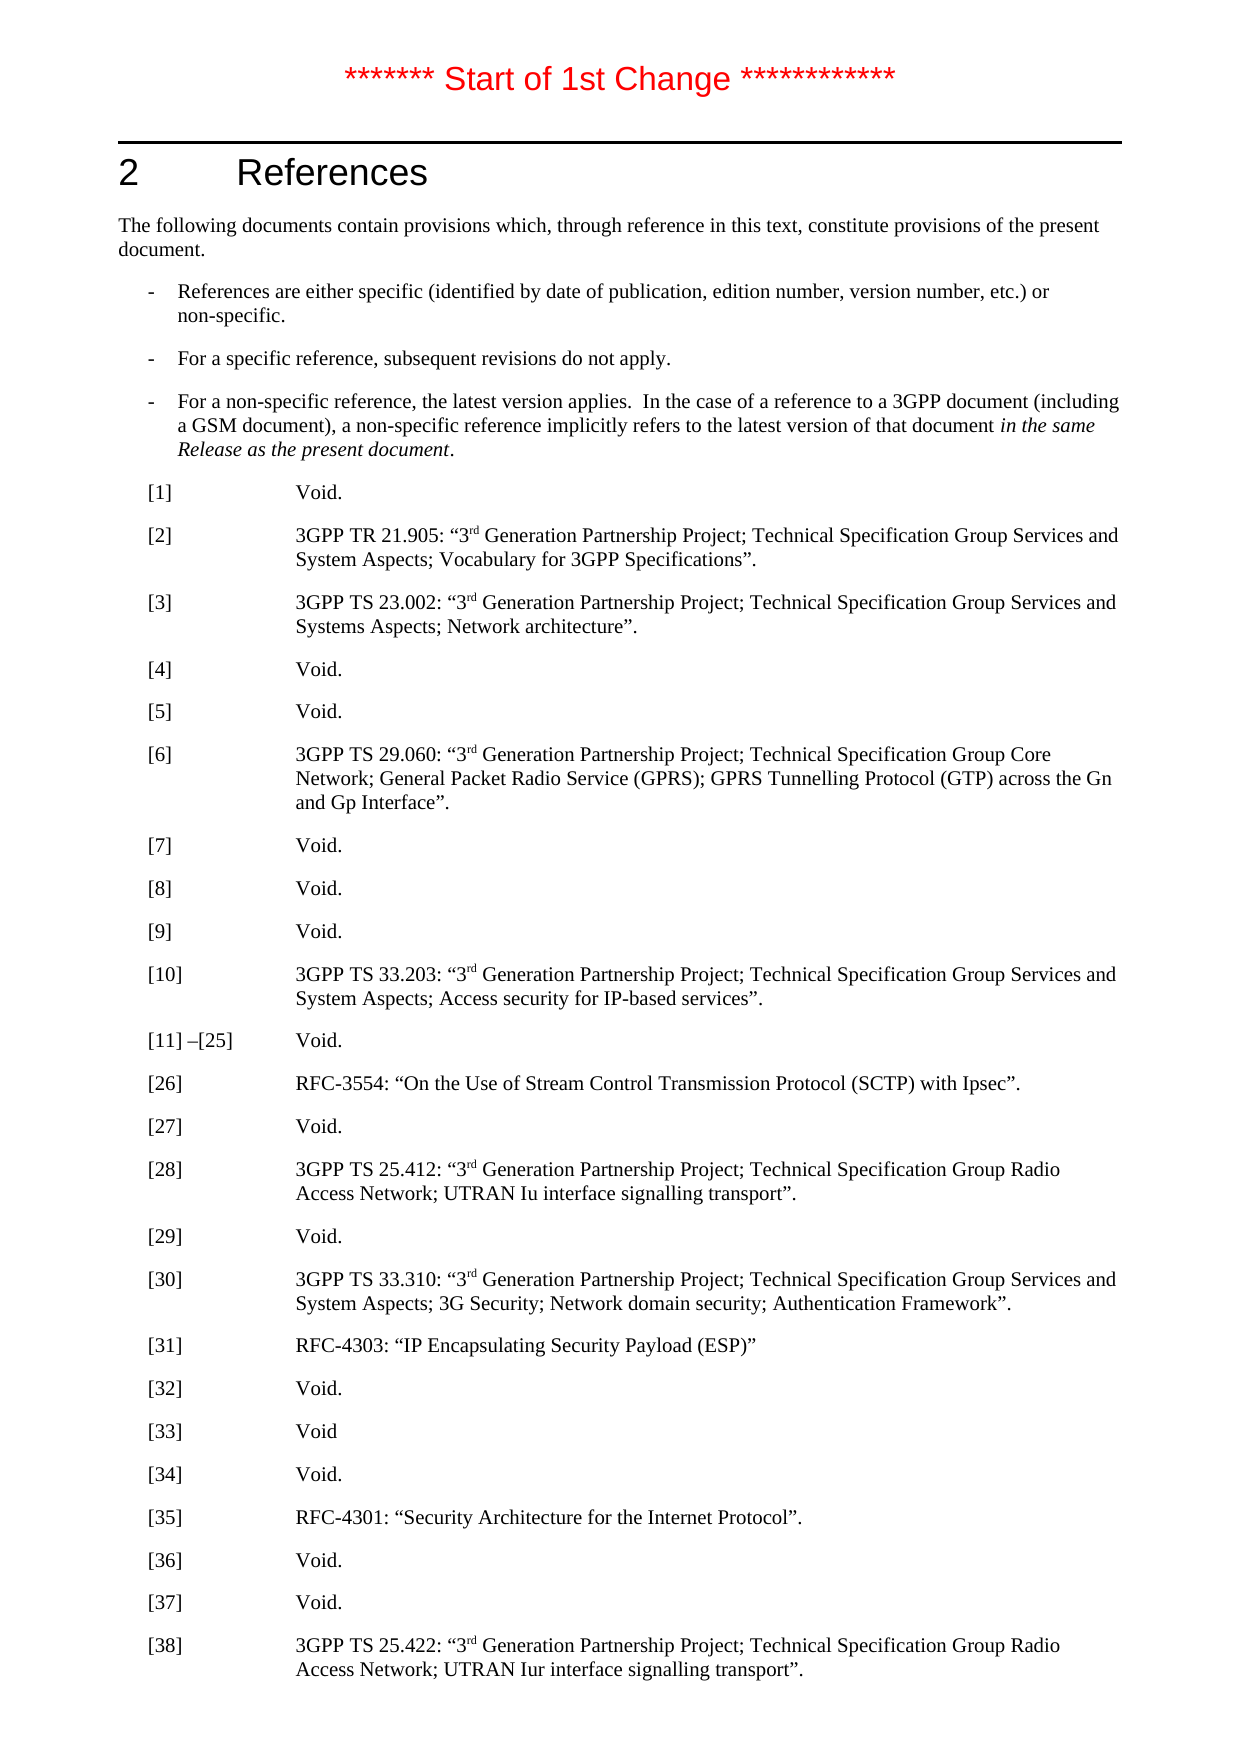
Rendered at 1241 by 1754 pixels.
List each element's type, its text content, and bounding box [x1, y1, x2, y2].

text [35] RFC-4301: “Security Architecture for the Internet Protocol”. [148, 1505, 1122, 1529]
text [9] Void. [148, 919, 1122, 943]
text [36] Void. [148, 1547, 1122, 1572]
text [8] Void. [148, 876, 1122, 900]
text [31] RFC-4303: “IP Encapsulating Security Payload (ESP)” [148, 1333, 1122, 1357]
text [10] 3GPP TS 33.203: “3rd Generation Partnership Project; Technical Specification Group Services and System Aspects; Access security for IP-based services”. [148, 962, 1122, 1010]
text [3] 3GPP TS 23.002: “3rd Generation Partnership Project; Technical Specification Group Services and Systems Aspects; Network architecture”. [148, 590, 1122, 638]
subtitle 2 References [118, 144, 1122, 194]
subtitle ******* Start of 1st Change ************ [118, 59, 1122, 97]
text [26] RFC-3554: “On the Use of Stream Control Transmission Protocol (SCTP) with Ipsec”. [148, 1071, 1122, 1095]
text [5] Void. [148, 699, 1122, 723]
text [1] Void. [148, 480, 1122, 504]
text [28] 3GPP TS 25.412: “3rd Generation Partnership Project; Technical Specification Group Radio Access Network; UTRAN Iu interface signalling transport”. [148, 1157, 1122, 1205]
text [29] Void. [148, 1224, 1122, 1248]
text - For a specific reference, subsequent revisions do not apply. [148, 346, 1122, 370]
text - References are either specific (identified by date of publication, edition number, version number, etc.) or non-specific. [148, 279, 1122, 327]
text [7] Void. [148, 833, 1122, 857]
text [33] Void [148, 1419, 1122, 1443]
text The following documents contain provisions which, through reference in this text, constitute provisions of the present document. [118, 212, 1122, 261]
text [38] 3GPP TS 25.422: “3rd Generation Partnership Project; Technical Specification Group Radio Access Network; UTRAN Iur interface signalling transport”. [148, 1633, 1122, 1681]
text [30] 3GPP TS 33.310: “3rd Generation Partnership Project; Technical Specification Group Services and System Aspects; 3G Security; Network domain security; Authentication Framework”. [148, 1267, 1122, 1315]
text [6] 3GPP TS 29.060: “3rd Generation Partnership Project; Technical Specification Group Core Network; General Packet Radio Service (GPRS); GPRS Tunnelling Protocol (GTP) across the Gn and Gp Interface”. [148, 742, 1122, 814]
text [34] Void. [148, 1462, 1122, 1486]
text [4] Void. [148, 657, 1122, 681]
text [2] 3GPP TR 21.905: “3rd Generation Partnership Project; Technical Specification Group Services and System Aspects; Vocabulary for 3GPP Specifications”. [148, 523, 1122, 571]
text - For a non-specific reference, the latest version applies. In the case of a reference to a 3GPP document (including a GSM document), a non-specific reference implicitly refers to the latest version of that document in the same Release as the present document. [148, 389, 1122, 461]
text [32] Void. [148, 1376, 1122, 1400]
text [11] –[25] Void. [148, 1028, 1122, 1052]
text [27] Void. [148, 1114, 1122, 1138]
text [37] Void. [148, 1590, 1122, 1614]
